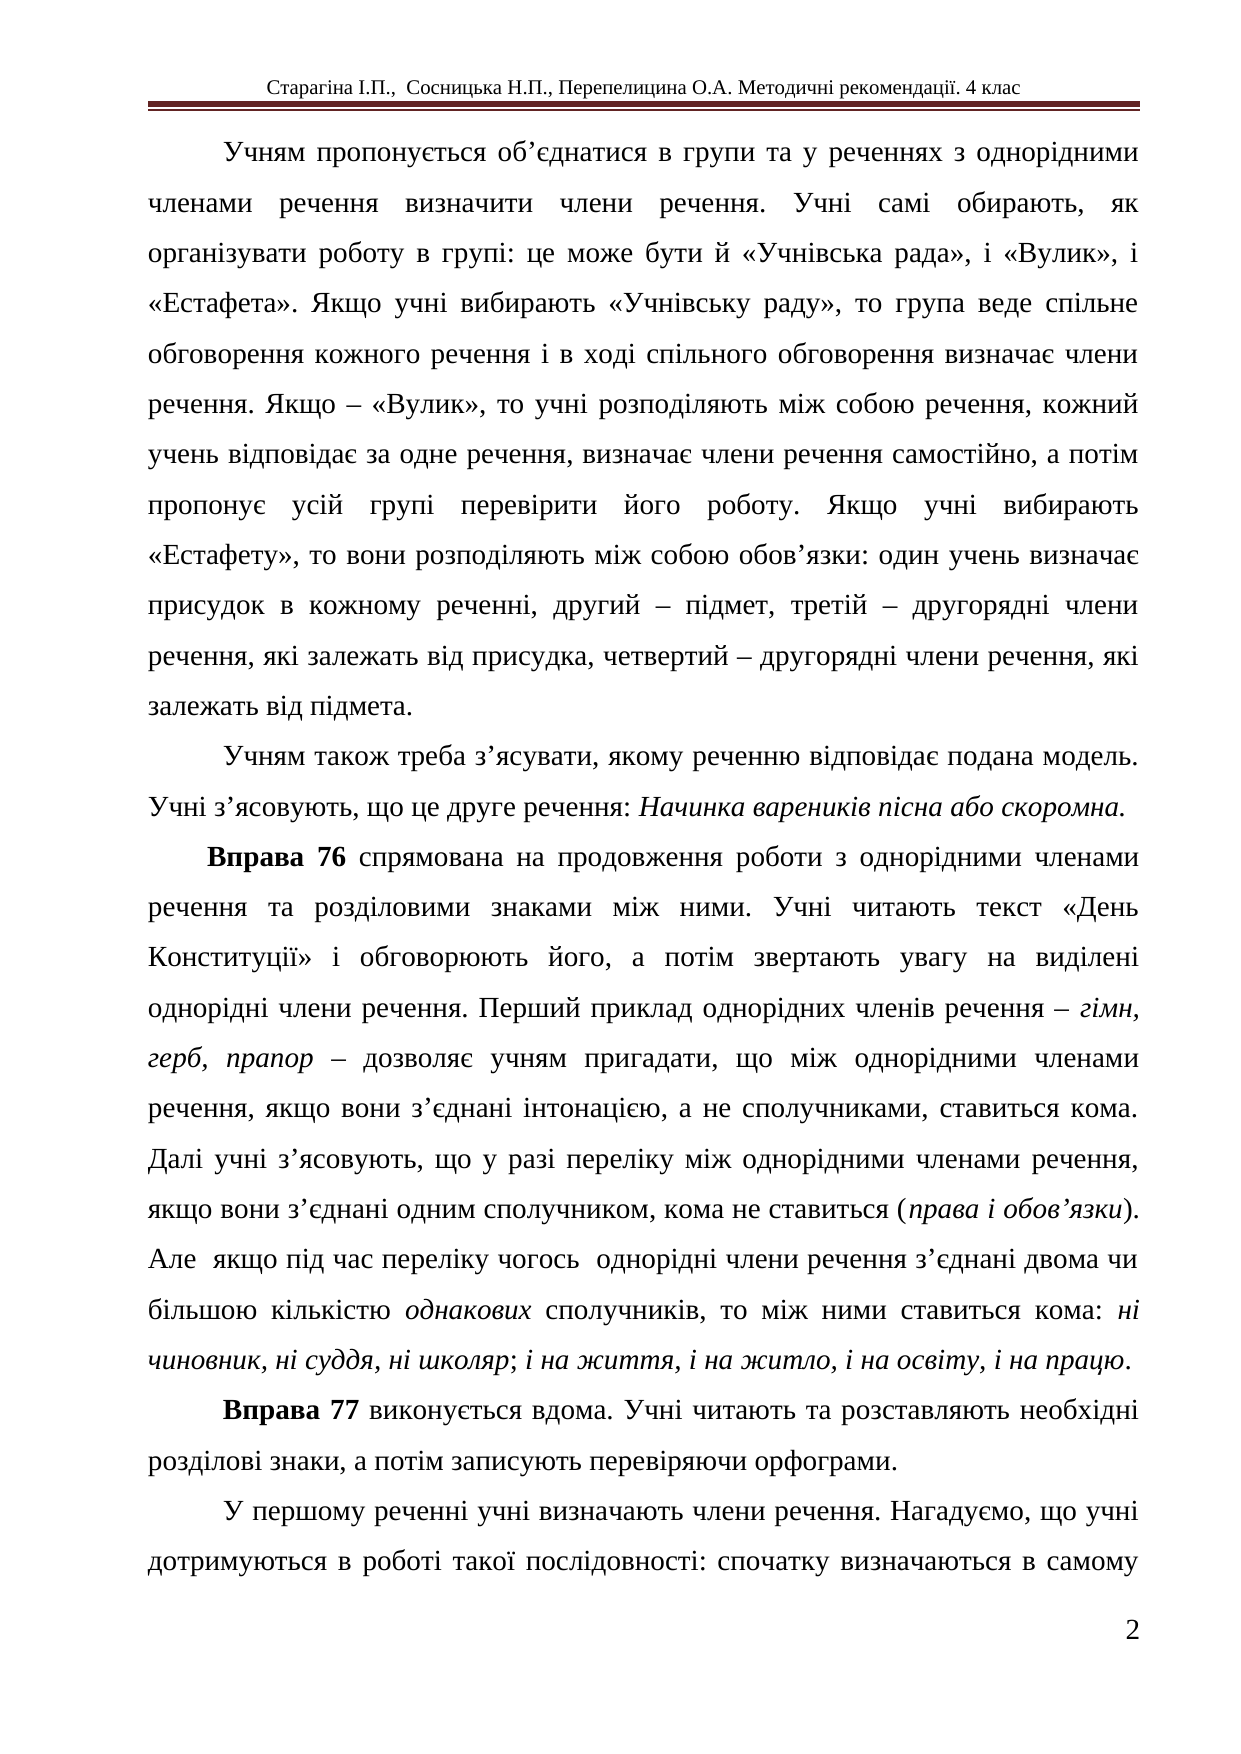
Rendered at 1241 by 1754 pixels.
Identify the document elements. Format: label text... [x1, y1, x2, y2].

text Вправа 77 виконується вдома. Учні читають та розставляють необхідні розділові знаки, а потім записують перевіряючи орфограми. [148, 1392, 1140, 1476]
text Учням також треба з’ясувати, якому реченню відповідає подана модель. Учні з’ясовують, що це друге речення: Начинка вареників пісна або скоромна. [148, 738, 1140, 822]
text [148, 1493, 1140, 1577]
text Вправа 76 спрямована на продовження роботи з однорідними членами речення та розділовими знаками між ними. Учні читають текст «День Конституції» і обговорюють його, а потім звертають увагу на виділені однорідні члени речення. Перший приклад однорідних членів речення – гімн, герб, прапор – дозволяє учням пригадати, що між однорідними членами речення, якщо вони з’єднані інтонацією, а не сполучниками, ставиться кома. Далі учні з’ясовують, що у разі переліку між однорідними членами речення, якщо вони з’єднані одним сполучником, кома не ставиться (права і обов’язки). Але якщо під час переліку чогось однорідні члени речення з’єднані двома чи більшою кількістю однакових сполучників, то між ними ставиться кома: ні чиновник, ні суддя, ні школяр; і на життя, і на житло, і на освіту, і на працю. [148, 839, 1140, 1376]
text Учням пропонується об’єднатися в групи та у реченнях з однорідними членами речення визначити члени речення. Учні самі обирають, як організувати роботу в групі: це може бути й «Учнівська рада», і «Вулик», і «Естафета». Якщо учні вибирають «Учнівську раду», то група веде спільне обговорення кожного речення і в ході спільного обговорення визначає члени речення. Якщо – «Вулик», то учні розподіляють між собою речення, кожний учень відповідає за одне речення, визначає члени речення самостійно, а потім пропонує усій групі перевірити його роботу. Якщо учні вибирають «Естафету», то вони розподіляють між собою обов’язки: один учень визначає присудок в кожному реченні, другий – підмет, третій – другорядні члени речення, які залежать від присудка, четвертий – другорядні члени речення, які залежать від підмета. [148, 134, 1140, 722]
